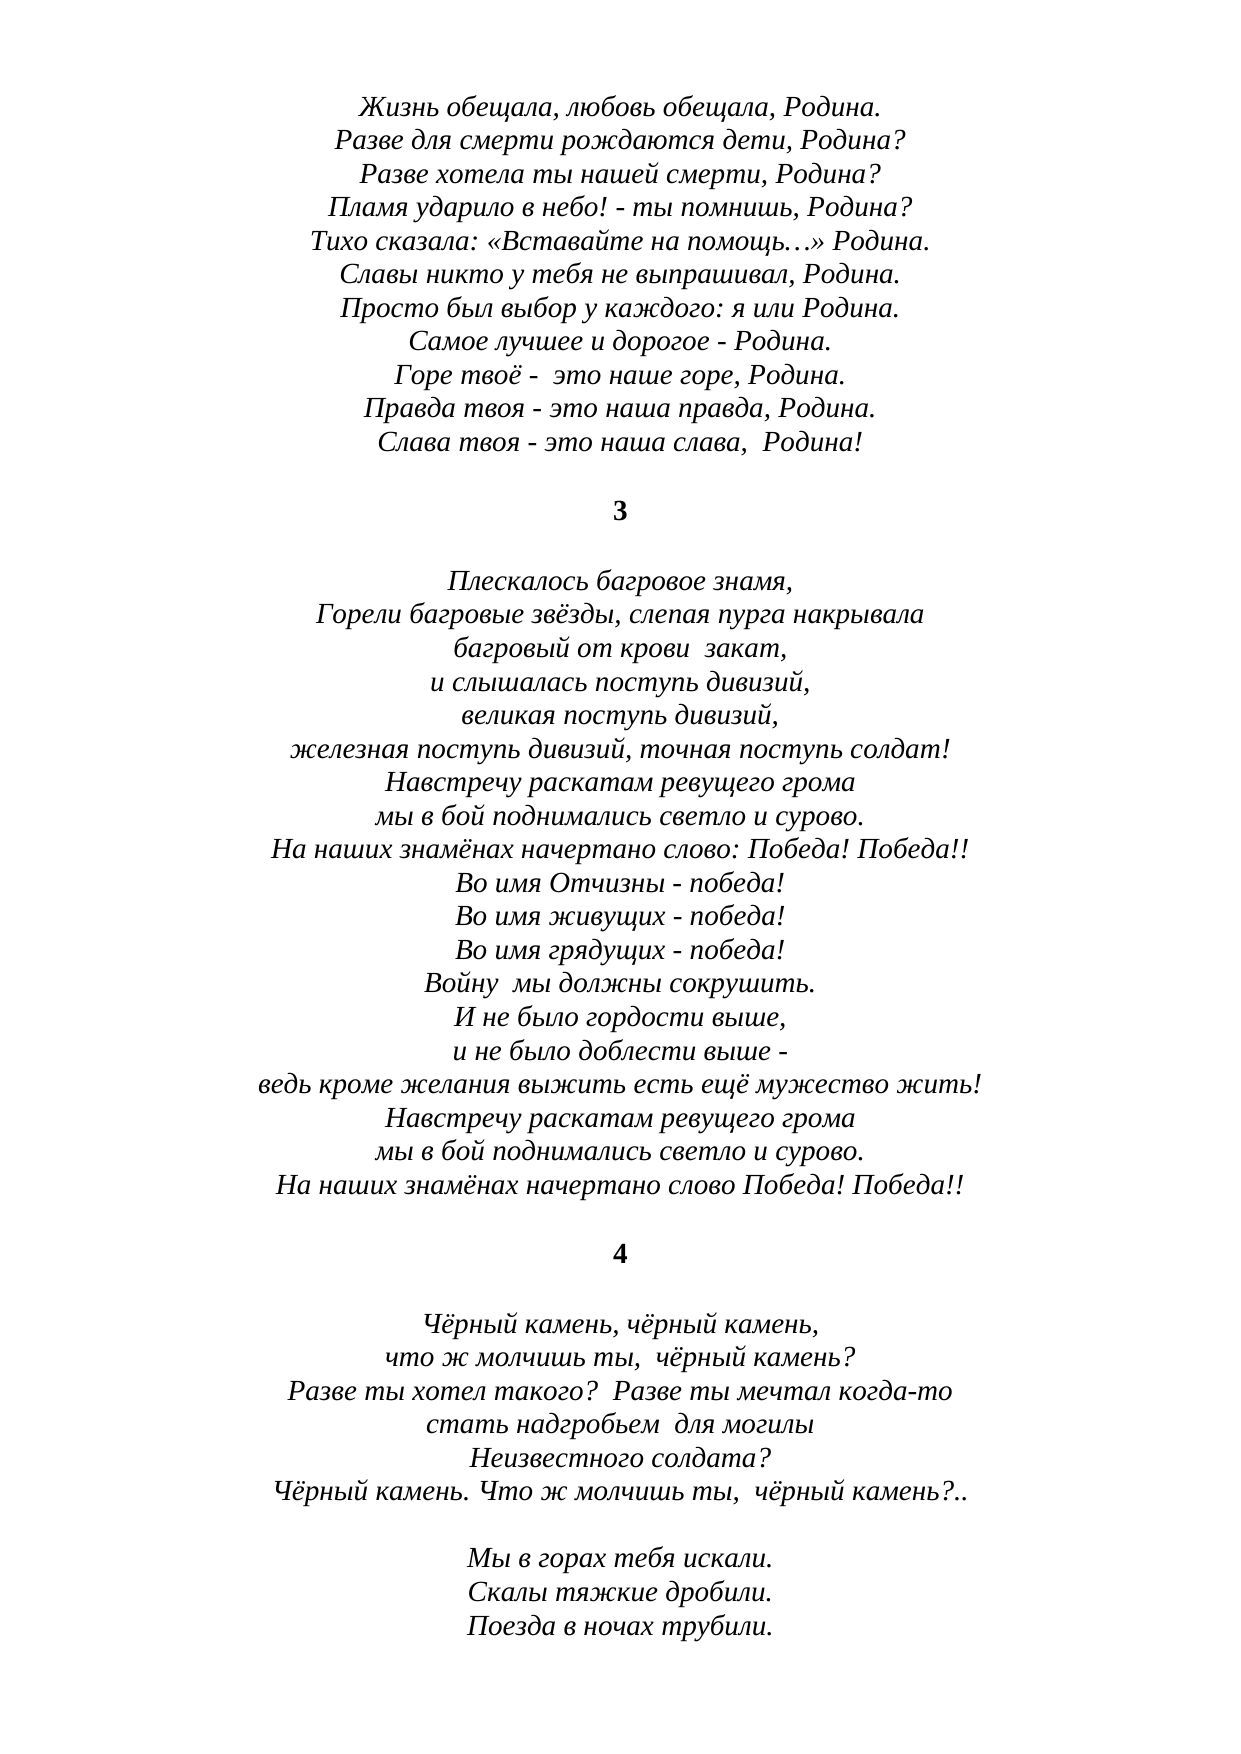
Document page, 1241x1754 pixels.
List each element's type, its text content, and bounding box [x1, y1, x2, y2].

text что ж молчишь ты, чёрный камень? [89, 1339, 1152, 1373]
text Пламя ударило в небо! - ты помнишь, Родина? [89, 189, 1152, 223]
text На наших знамёнах начертано слово Победа! Победа!! [89, 1167, 1152, 1200]
text 4 [89, 1236, 1152, 1270]
text Разве для смерти рождаются дети, Родина? [89, 122, 1152, 156]
text Плескалось багровое знамя, [89, 563, 1152, 597]
text Горе твоё - это наше горе, Родина. [89, 357, 1152, 391]
text И не было гордости выше, [89, 999, 1152, 1033]
text Навстречу раскатам ревущего грома [89, 1100, 1152, 1133]
text багровый от крови закат, [89, 630, 1152, 664]
text и не было доблести выше - [89, 1033, 1152, 1066]
text Жизнь обещала, любовь обещала, Родина. [89, 89, 1152, 122]
text Чёрный камень. Что ж молчишь ты, чёрный камень?.. [89, 1473, 1152, 1507]
text великая поступь дивизий, [89, 697, 1152, 731]
text Войну мы должны сокрушить. [89, 966, 1152, 999]
text Самое лучшее и дорогое - Родина. [89, 323, 1152, 357]
text железная поступь дивизий, точная поступь солдат! [89, 731, 1152, 764]
text Просто был выбор у каждого: я или Родина. [89, 290, 1152, 323]
text Тихо сказала: «Вставайте на помощь…» Родина. [89, 223, 1152, 256]
text мы в бой поднимались светло и сурово. [89, 1133, 1152, 1167]
text Славы никто у тебя не выпрашивал, Родина. [89, 256, 1152, 290]
text Во имя живущих - победа! [89, 898, 1152, 932]
text ведь кроме желания выжить есть ещё мужество жить! [89, 1066, 1152, 1100]
text Скалы тяжкие дробили. [89, 1574, 1152, 1608]
text 3 [89, 493, 1152, 527]
text и слышалась поступь дивизий, [89, 664, 1152, 697]
text мы в бой поднимались светло и сурово. [89, 798, 1152, 831]
text Навстречу раскатам ревущего грома [89, 764, 1152, 798]
text Во имя Отчизны - победа! [89, 865, 1152, 898]
text Правда твоя - это наша правда, Родина. [89, 391, 1152, 424]
text На наших знамёнах начертано слово: Победа! Победа!! [89, 831, 1152, 865]
text стать надгробьем для могилы [89, 1406, 1152, 1440]
text Поезда в ночах трубили. [89, 1608, 1152, 1641]
text Слава твоя - это наша слава, Родина! [89, 424, 1152, 458]
text Мы в горах тебя искали. [89, 1541, 1152, 1574]
text Чёрный камень, чёрный камень, [89, 1306, 1152, 1339]
text Во имя грядущих - победа! [89, 932, 1152, 966]
text Разве ты хотел такого? Разве ты мечтал когда-то [89, 1373, 1152, 1406]
text Неизвестного солдата? [89, 1440, 1152, 1473]
text Разве хотела ты нашей смерти, Родина? [89, 156, 1152, 189]
text Горели багровые звёзды, слепая пурга накрывала [89, 597, 1152, 630]
